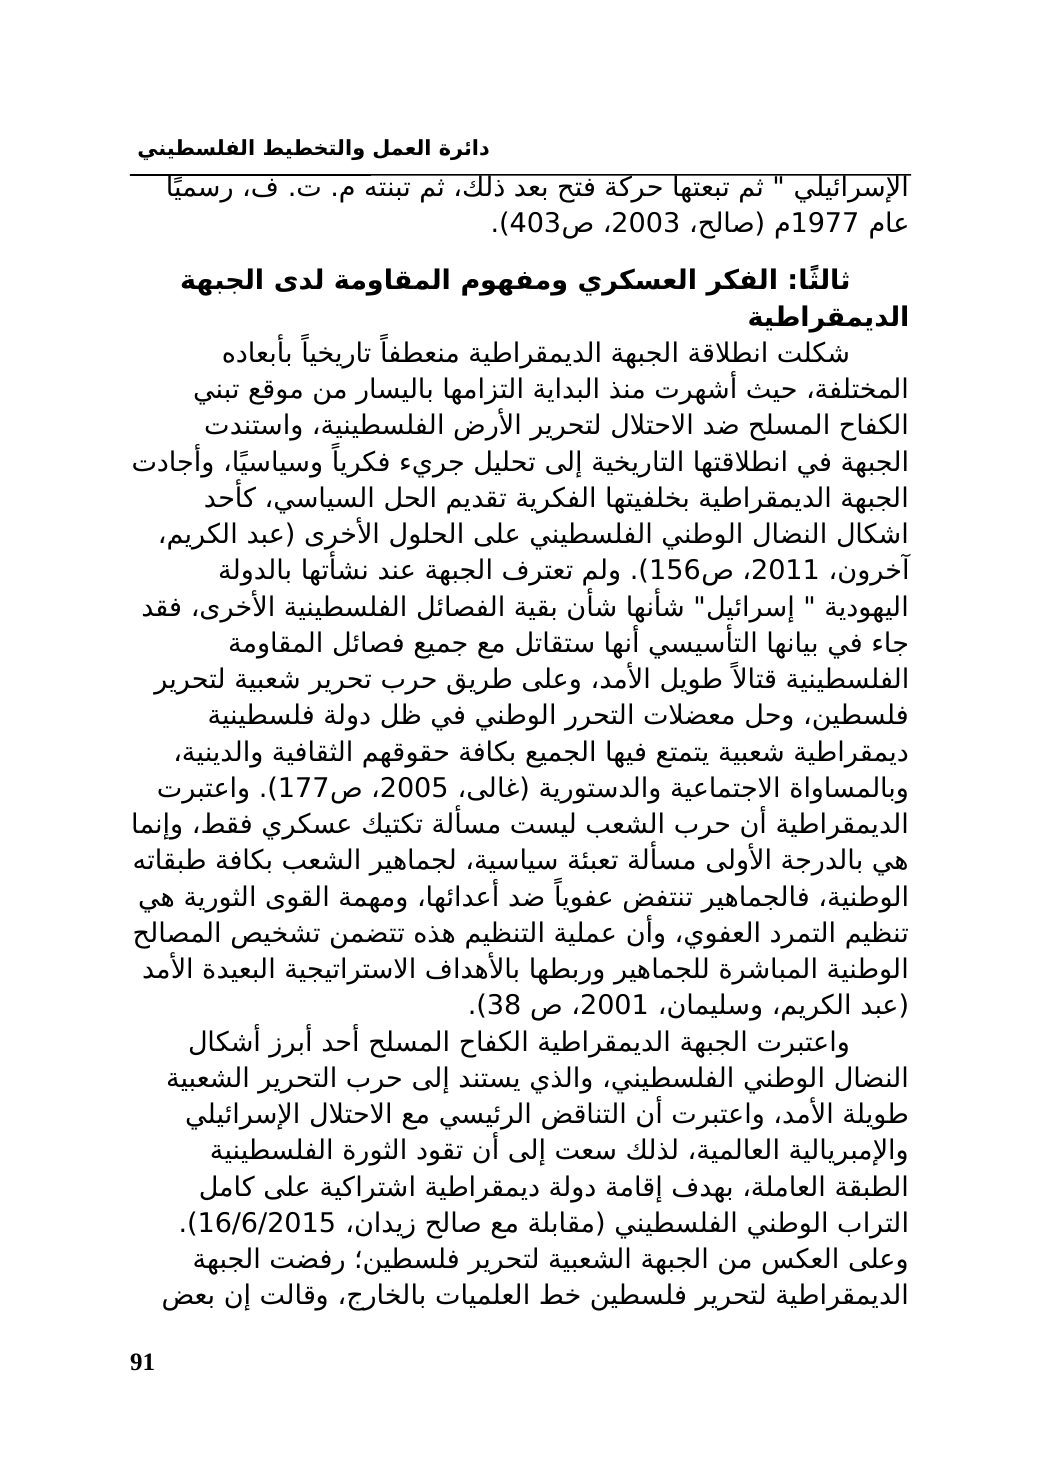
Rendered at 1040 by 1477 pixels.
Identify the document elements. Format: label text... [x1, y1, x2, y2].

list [130, 1026, 909, 1311]
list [130, 171, 909, 239]
list شكلت انطلاقة الجبهة الديمقراطية منعطفاً تاريخياً بأبعاده المختلفة، حيث أشهرت منذ البداية التزامها باليسار من موقع تبني الكفاح المسلح ضد الاحتلال لتحرير الأرض الفلسطينية، واستندت الجبهة في انطلاقتها التاريخية إلى تحليل جريء فكرياً وسياسيًا، وأجادت الجبهة الديمقراطية بخلفيتها الفكرية تقديم الحل السياسي، كأحد اشكال النضال الوطني الفلسطيني على الحلول الأخرى (عبد الكريم، آخرون، 2011، ص156). ولم تعترف الجبهة عند نشأتها بالدولة اليهودية " إسرائيل" شأنها شأن بقية الفصائل الفلسطينية الأخرى، فقد جاء في بيانها التأسيسي أنها ستقاتل مع جميع فصائل المقاومة الفلسطينية قتالاً طويل الأمد، وعلى طريق حرب تحرير شعبية لتحرير فلسطين، وحل معضلات التحرر الوطني في ظل دولة فلسطينية ديمقراطية شعبية يتمتع فيها الجميع بكافة حقوقهم الثقافية والدينية، وبالمساواة الاجتماعية والدستورية (غالى، 2005، ص177). واعتبرت الديمقراطية أن حرب الشعب ليست مسألة تكتيك عسكري فقط، وإنما هي بالدرجة الأولى مسألة تعبئة سياسية، لجماهير الشعب بكافة طبقاته الوطنية، فالجماهير تنتفض عفوياً ضد أعدائها، ومهمة القوى الثورية هي تنظيم التمرد العفوي، وأن عملية التنظيم هذه تتضمن تشخيص المصالح الوطنية المباشرة للجماهير وربطها بالأهداف الاستراتيجية البعيدة الأمد (عبد الكريم، وسليمان، 2001، ص 38). [130, 337, 909, 1021]
subtitle ثالثًا: الفكر العسكري ومفهوم المقاومة لدى الجبهة الديمقراطية [130, 265, 909, 332]
